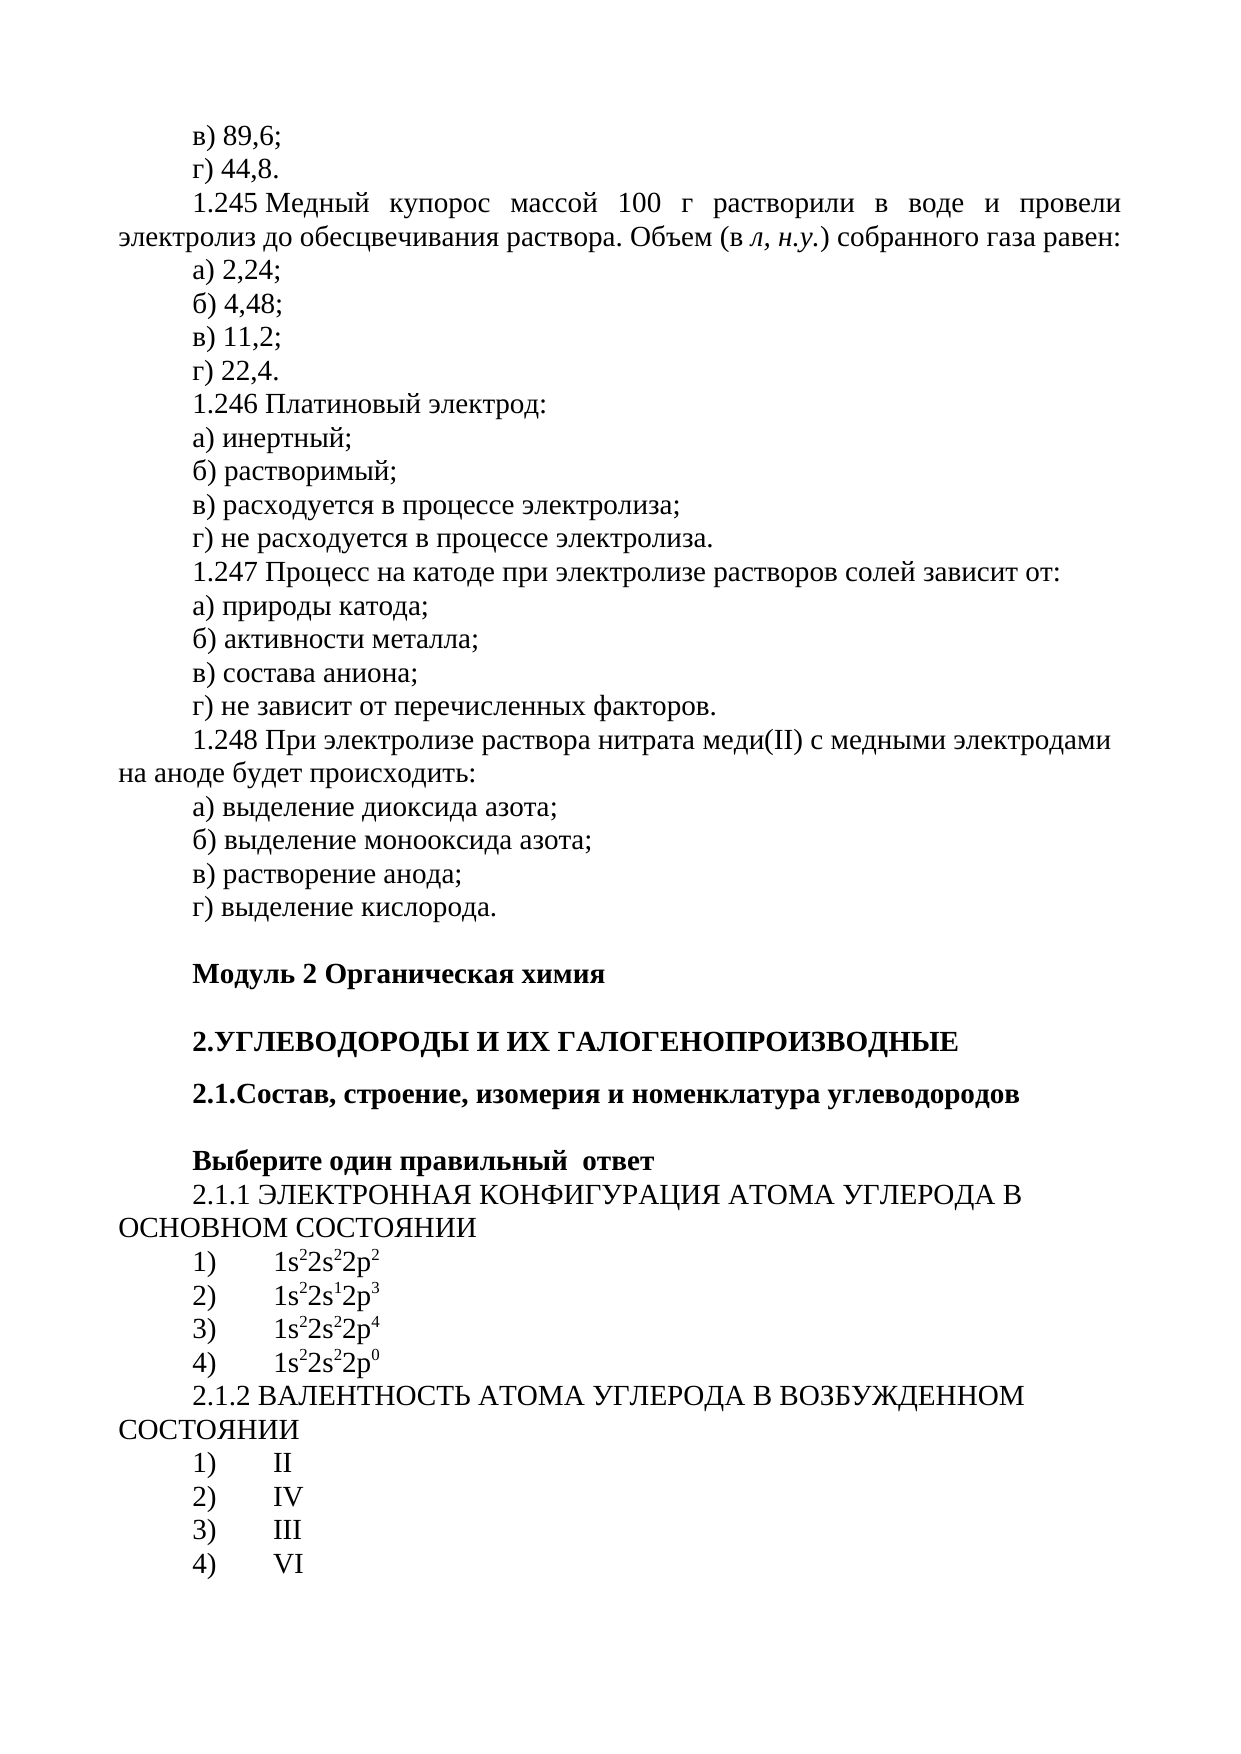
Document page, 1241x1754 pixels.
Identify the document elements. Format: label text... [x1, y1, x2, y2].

text а) инертный; [118, 420, 1122, 453]
text б) активности металла; [118, 621, 1122, 655]
text 1.246 Платиновый электрод: [118, 386, 1122, 420]
list 1s22s12p3 [118, 1278, 1122, 1311]
text б) растворимый; [118, 453, 1122, 487]
list 1s22s22p0 [118, 1345, 1122, 1378]
text 2.1.1 ЭЛЕКТРОННАЯ КОНФИГУРАЦИЯ АТОМА УГЛЕРОДА В ОСНОВНОМ СОСТОЯНИИ [118, 1177, 1122, 1244]
text г) 44,8. [118, 152, 1122, 185]
list 1s22s22p2 [118, 1244, 1122, 1278]
text в) расходуется в процессе электролиза; [118, 487, 1122, 521]
list III [118, 1512, 1122, 1546]
text в) растворение анода; [118, 856, 1122, 889]
text г) не зависит от перечисленных факторов. [118, 688, 1122, 722]
text а) природы катода; [118, 588, 1122, 621]
text 2.1.Состав, строение, изомерия и номенклатура углеводородов [118, 1076, 1122, 1110]
text Выберите один правильный ответ [118, 1143, 1122, 1177]
text 1.245 Медный купорос массой 100 г растворили в воде и провели электролиз до обесцвечивания раствора. Объем (в л, н.у.) собранного газа равен: [118, 185, 1122, 252]
text б) выделение монооксида азота; [118, 822, 1122, 856]
text в) состава аниона; [118, 655, 1122, 688]
text г) 22,4. [118, 353, 1122, 386]
text б) 4,48; [118, 286, 1122, 319]
text а) выделение диоксида азота; [118, 789, 1122, 822]
text г) выделение кислорода. [118, 889, 1122, 923]
text в) 11,2; [118, 319, 1122, 353]
list 1s22s22p4 [118, 1311, 1122, 1345]
list II [118, 1445, 1122, 1479]
text в) 89,6; [118, 118, 1122, 152]
text а) 2,24; [118, 252, 1122, 286]
text 2.1.2 ВАЛЕНТНОСТЬ АТОМА УГЛЕРОДА В ВОЗБУЖДЕННОМ СОСТОЯНИИ [118, 1378, 1122, 1445]
text г) не расходуется в процессе электролиза. [118, 521, 1122, 554]
list VI [118, 1546, 1122, 1579]
text 2.УГЛЕВОДОРОДЫ И ИХ ГАЛОГЕНОПРОИЗВОДНЫЕ [118, 1024, 1122, 1057]
list IV [118, 1479, 1122, 1512]
text 1.248 При электролизе раствора нитрата меди(II) с медными электродами на аноде будет происходить: [118, 722, 1122, 789]
text 1.247 Процесс на катоде при электролизе растворов солей зависит от: [118, 554, 1122, 588]
text Модуль 2 Органическая химия [118, 957, 1122, 990]
